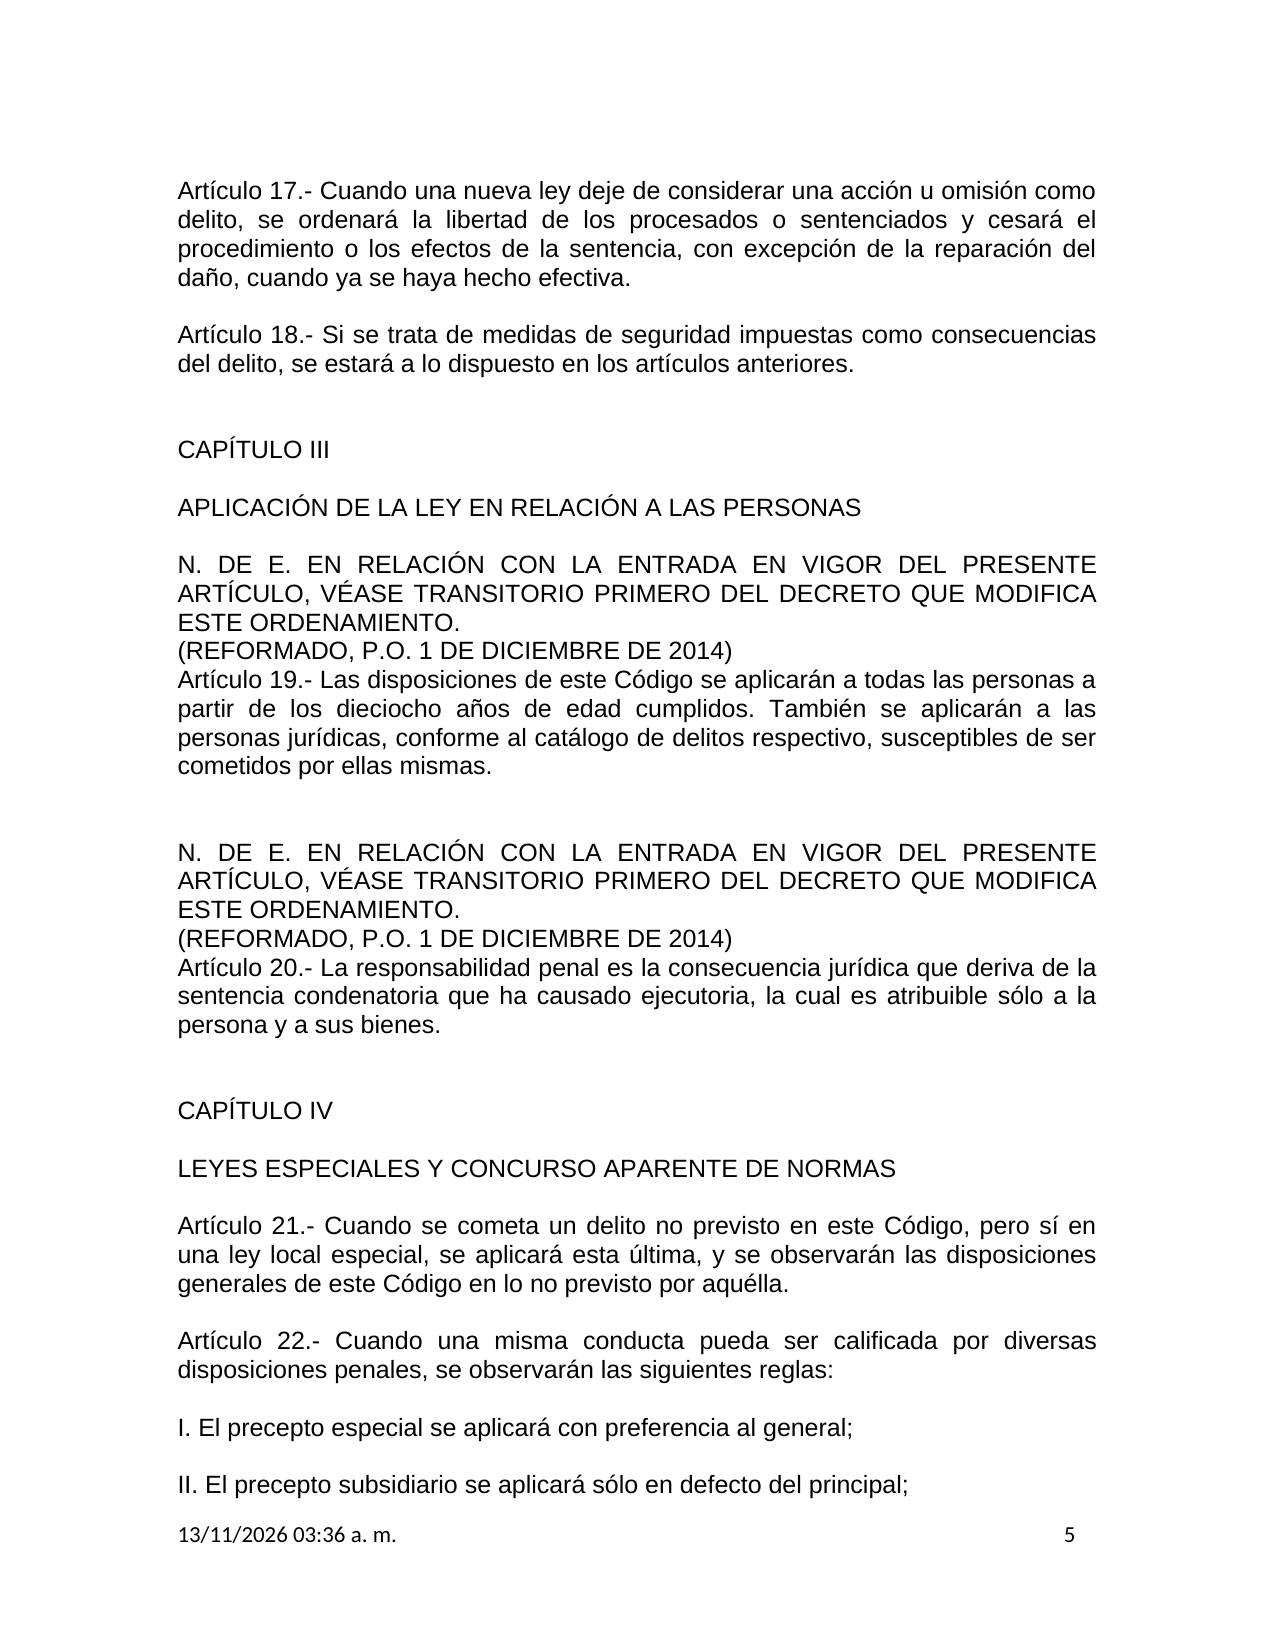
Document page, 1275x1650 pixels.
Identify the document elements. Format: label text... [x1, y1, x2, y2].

text I. El precepto especial se aplicará con preferencia al general; [177, 1413, 1098, 1441]
text Artículo 17.- Cuando una nueva ley deje de considerar una acción u omisión como delito, se ordenará la libertad de los procesados o sentenciados y cesará el procedimiento o los efectos de la sentencia, con excepción de la reparación del daño, cuando ya se haya hecho efectiva. [177, 176, 1098, 291]
text Artículo 20.- La responsabilidad penal es la consecuencia jurídica que deriva de la sentencia condenatoria que ha causado ejecutoria, la cual es atribuible sólo a la persona y a sus bienes. [177, 953, 1098, 1039]
text CAPÍTULO III [177, 435, 1098, 464]
text N. DE E. EN RELACIÓN CON LA ENTRADA EN VIGOR DEL PRESENTE ARTÍCULO, VÉASE TRANSITORIO PRIMERO DEL DECRETO QUE MODIFICA ESTE ORDENAMIENTO. [177, 550, 1098, 636]
text Artículo 22.- Cuando una misma conducta pueda ser calificada por diversas disposiciones penales, se observarán las siguientes reglas: [177, 1326, 1098, 1384]
text CAPÍTULO IV [177, 1096, 1098, 1125]
text N. DE E. EN RELACIÓN CON LA ENTRADA EN VIGOR DEL PRESENTE ARTÍCULO, VÉASE TRANSITORIO PRIMERO DEL DECRETO QUE MODIFICA ESTE ORDENAMIENTO. [177, 838, 1098, 924]
text LEYES ESPECIALES Y CONCURSO APARENTE DE NORMAS [177, 1154, 1098, 1183]
text APLICACIÓN DE LA LEY EN RELACIÓN A LAS PERSONAS [177, 493, 1098, 521]
text Artículo 21.- Cuando se cometa un delito no previsto en este Código, pero sí en una ley local especial, se aplicará esta última, y se observarán las disposiciones generales de este Código en lo no previsto por aquélla. [177, 1211, 1098, 1298]
text II. El precepto subsidiario se aplicará sólo en defecto del principal; [177, 1470, 1098, 1499]
text (REFORMADO, P.O. 1 DE DICIEMBRE DE 2014) [177, 924, 1098, 953]
text (REFORMADO, P.O. 1 DE DICIEMBRE DE 2014) [177, 636, 1098, 665]
text Artículo 19.- Las disposiciones de este Código se aplicarán a todas las personas a partir de los dieciocho años de edad cumplidos. También se aplicarán a las personas jurídicas, conforme al catálogo de delitos respectivo, susceptibles de ser cometidos por ellas mismas. [177, 665, 1098, 780]
text Artículo 18.- Si se trata de medidas de seguridad impuestas como consecuencias del delito, se estará a lo dispuesto en los artículos anteriores. [177, 320, 1098, 378]
